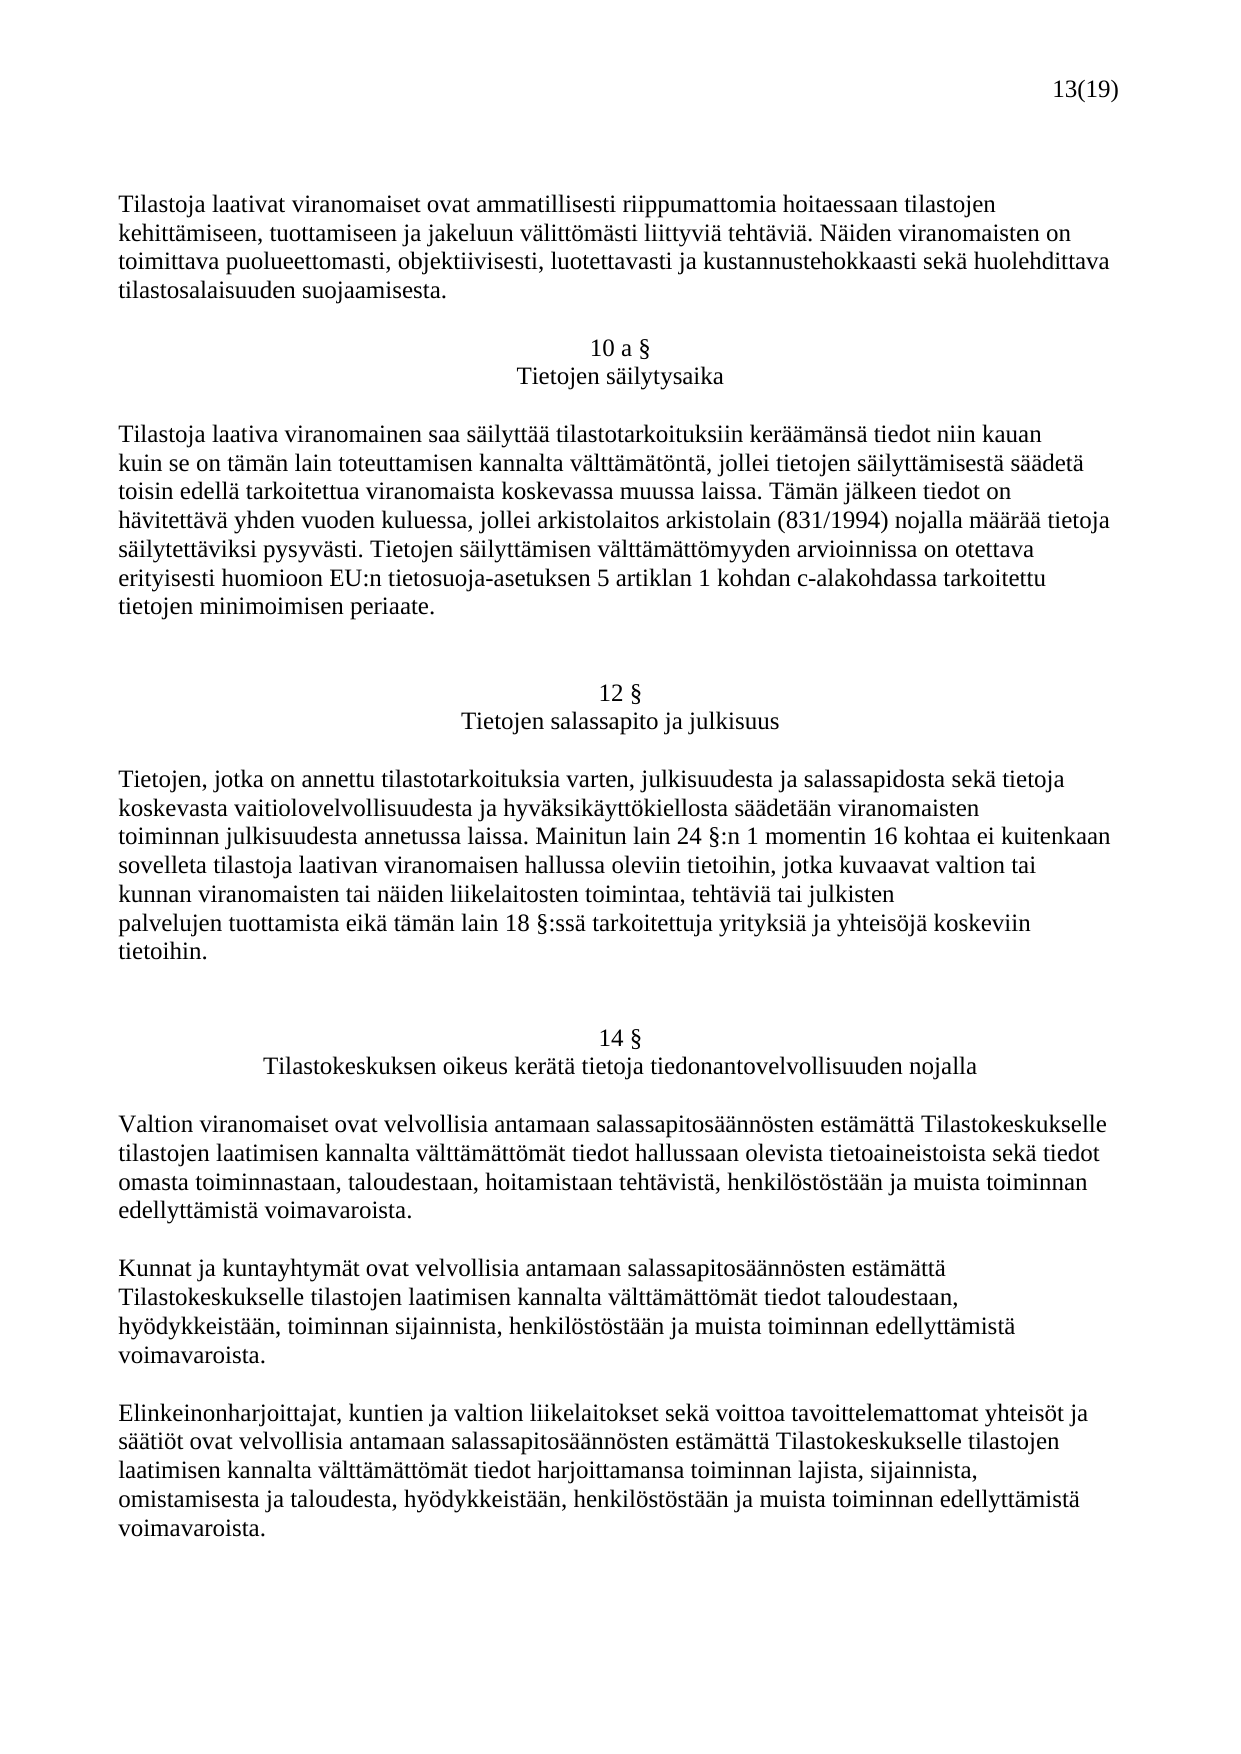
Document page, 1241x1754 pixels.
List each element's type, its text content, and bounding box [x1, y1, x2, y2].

text Tilastokeskuksen oikeus kerätä tietoja tiedonantovelvollisuuden nojalla [118, 1051, 1122, 1080]
text koskevasta vaitiolovelvollisuudesta ja hyväksikäyttökiellosta säädetään viranomaisten [118, 793, 1122, 821]
text Kunnat ja kuntayhtymät ovat velvollisia antamaan salassapitosäännösten estämättä Tilastokeskukselle tilastojen laatimisen kannalta välttämättömät tiedot taloudestaan, hyödykkeistään, toiminnan sijainnista, henkilöstöstään ja muista toiminnan edellyttämistä voimavaroista. [118, 1253, 1122, 1368]
text kunnan viranomaisten tai näiden liikelaitosten toimintaa, tehtäviä tai julkisten [118, 879, 1122, 908]
text Tietojen salassapito ja julkisuus [118, 706, 1122, 735]
text palvelujen tuottamista eikä tämän lain 18 §:ssä tarkoitettuja yrityksiä ja yhteisöjä koskeviin [118, 908, 1122, 936]
text 14 § [118, 1023, 1122, 1051]
text toiminnan julkisuudesta annetussa laissa. Mainitun lain 24 §:n 1 momentin 16 kohtaa ei kuitenkaan sovelleta tilastoja laativan viranomaisen hallussa oleviin tietoihin, jotka kuvaavat valtion tai [118, 821, 1122, 879]
text Valtion viranomaiset ovat velvollisia antamaan salassapitosäännösten estämättä Tilastokeskukselle tilastojen laatimisen kannalta välttämättömät tiedot hallussaan olevista tietoaineistoista sekä tiedot omasta toiminnastaan, taloudestaan, hoitamistaan tehtävistä, henkilöstöstään ja muista toiminnan edellyttämistä voimavaroista. [118, 1109, 1122, 1224]
text Tietojen säilytysaika [118, 361, 1122, 390]
text tilastosalaisuuden suojaamisesta. [118, 275, 1122, 304]
text 12 § [118, 678, 1122, 706]
text tietoihin. [118, 936, 1122, 965]
text Tilastoja laativat viranomaiset ovat ammatillisesti riippumattomia hoitaessaan tilastojen kehittämiseen, tuottamiseen ja jakeluun välittömästi liittyviä tehtäviä. Näiden viranomaisten on toimittava puolueettomasti, objektiivisesti, luotettavasti ja kustannustehokkaasti sekä huolehdittava [118, 189, 1122, 275]
text Tietojen, jotka on annettu tilastotarkoituksia varten, julkisuudesta ja salassapidosta sekä tietoja [118, 764, 1122, 793]
text Elinkeinonharjoittajat, kuntien ja valtion liikelaitokset sekä voittoa tavoittelemattomat yhteisöt ja säätiöt ovat velvollisia antamaan salassapitosäännösten estämättä Tilastokeskukselle tilastojen laatimisen kannalta välttämättömät tiedot harjoittamansa toiminnan lajista, sijainnista, omistamisesta ja taloudesta, hyödykkeistään, henkilöstöstään ja muista toiminnan edellyttämistä voimavaroista. [118, 1398, 1122, 1541]
text 10 a § [118, 333, 1122, 361]
text kuin se on tämän lain toteuttamisen kannalta välttämätöntä, jollei tietojen säilyttämisestä säädetä toisin edellä tarkoitettua viranomaista koskevassa muussa laissa. Tämän jälkeen tiedot on hävitettävä yhden vuoden kuluessa, jollei arkistolaitos arkistolain (831/1994) nojalla määrää tietoja säilytettäviksi pysyvästi. Tietojen säilyttämisen välttämättömyyden arvioinnissa on otettava erityisesti huomioon EU:n tietosuoja-asetuksen 5 artiklan 1 kohdan c-alakohdassa tarkoitettu tietojen minimoimisen periaate. [118, 448, 1122, 620]
text Tilastoja laativa viranomainen saa säilyttää tilastotarkoituksiin keräämänsä tiedot niin kauan [118, 419, 1122, 448]
